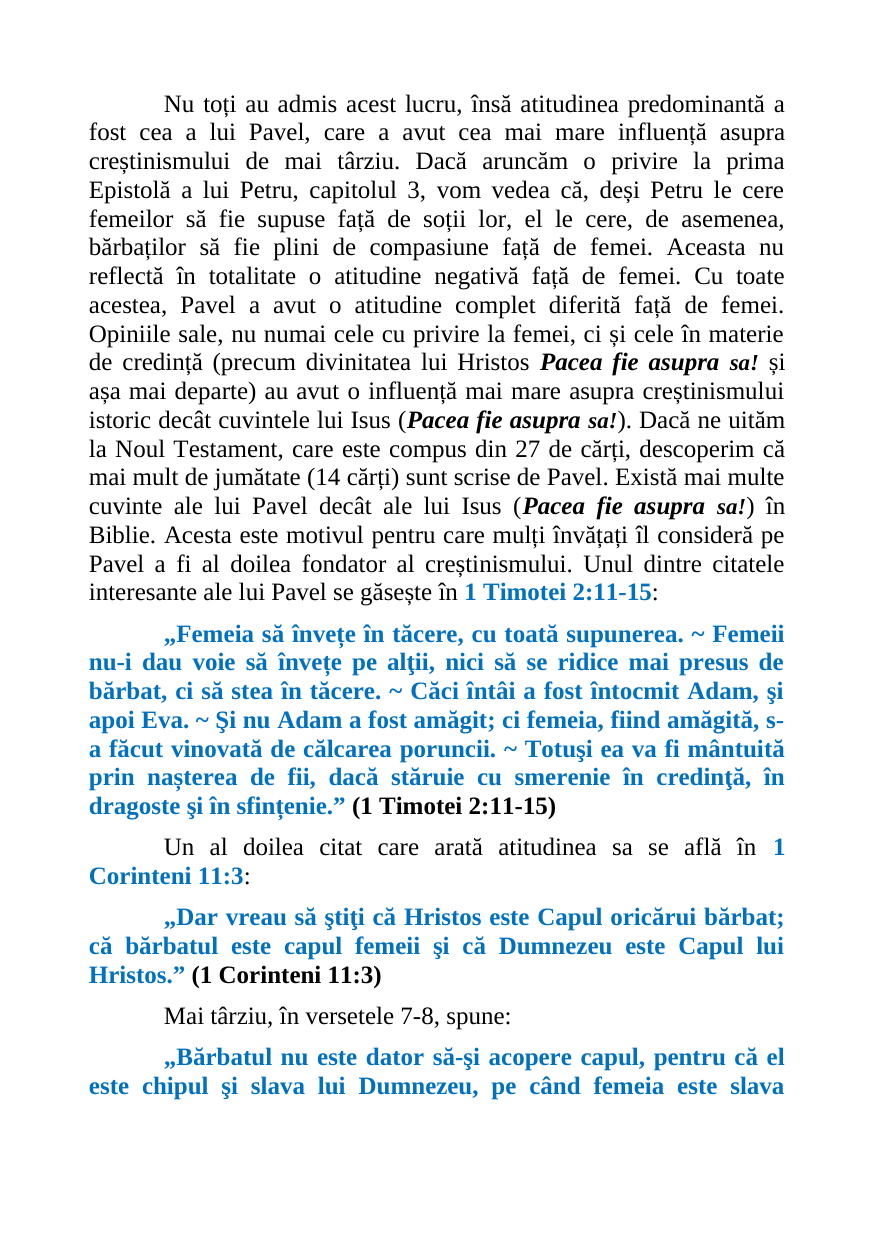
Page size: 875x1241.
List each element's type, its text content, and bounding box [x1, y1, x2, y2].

text Un al doilea citat care arată atitudinea sa se află în 1 Corinteni 11:3: [89, 832, 785, 890]
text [89, 1042, 785, 1100]
text „Femeia să învețe în tăcere, cu toată supunerea. ~ Femeii nu-i dau voie să învețe pe alţii, nici să se ridice mai presus de bărbat, ci să stea în tăcere. ~ Căci întâi a fost întocmit Adam, şi apoi Eva. ~ Şi nu Adam a fost amăgit; ci femeia, fiind amăgită, s-a făcut vinovată de călcarea poruncii. ~ Totuşi ea va fi mântuită prin nașterea de fii, dacă stăruie cu smerenie în credinţă, în dragoste şi în sfințenie.” (1 Timotei 2:11-15) [89, 619, 785, 820]
text Nu toți au admis acest lucru, însă atitudinea predominantă a fost cea a lui Pavel, care a avut cea mai mare influență asupra creștinismului de mai târziu. Dacă aruncăm o privire la prima Epistolă a lui Petru, capitolul 3, vom vedea că, deși Petru le cere femeilor să fie supuse față de soții lor, el le cere, de asemenea, bărbaților să fie plini de compasiune față de femei. Aceasta nu reflectă în totalitate o atitudine negativă față de femei. Cu toate acestea, Pavel a avut o atitudine complet diferită față de femei. Opiniile sale, nu numai cele cu privire la femei, ci și cele în materie de credință (precum divinitatea lui Hristos Pacea fie asupra sa! și așa mai departe) au avut o influență mai mare asupra creștinismului istoric decât cuvintele lui Isus (Pacea fie asupra sa!). Dacă ne uităm la Noul Testament, care este compus din 27 de cărți, descoperim că mai mult de jumătate (14 cărți) sunt scrise de Pavel. Există mai multe cuvinte ale lui Pavel decât ale lui Isus (Pacea fie asupra sa!) în Biblie. Acesta este motivul pentru care mulți învățați îl consideră pe Pavel a fi al doilea fondator al creștinismului. Unul dintre citatele interesante ale lui Pavel se găsește în 1 Timotei 2:11-15: [89, 89, 785, 606]
text Mai târziu, în versetele 7-8, spune: [89, 1001, 785, 1030]
text „Dar vreau să ştiţi că Hristos este Capul oricărui bărbat; că bărbatul este capul femeii şi că Dumnezeu este Capul lui Hristos.” (1 Corinteni 11:3) [89, 902, 785, 989]
